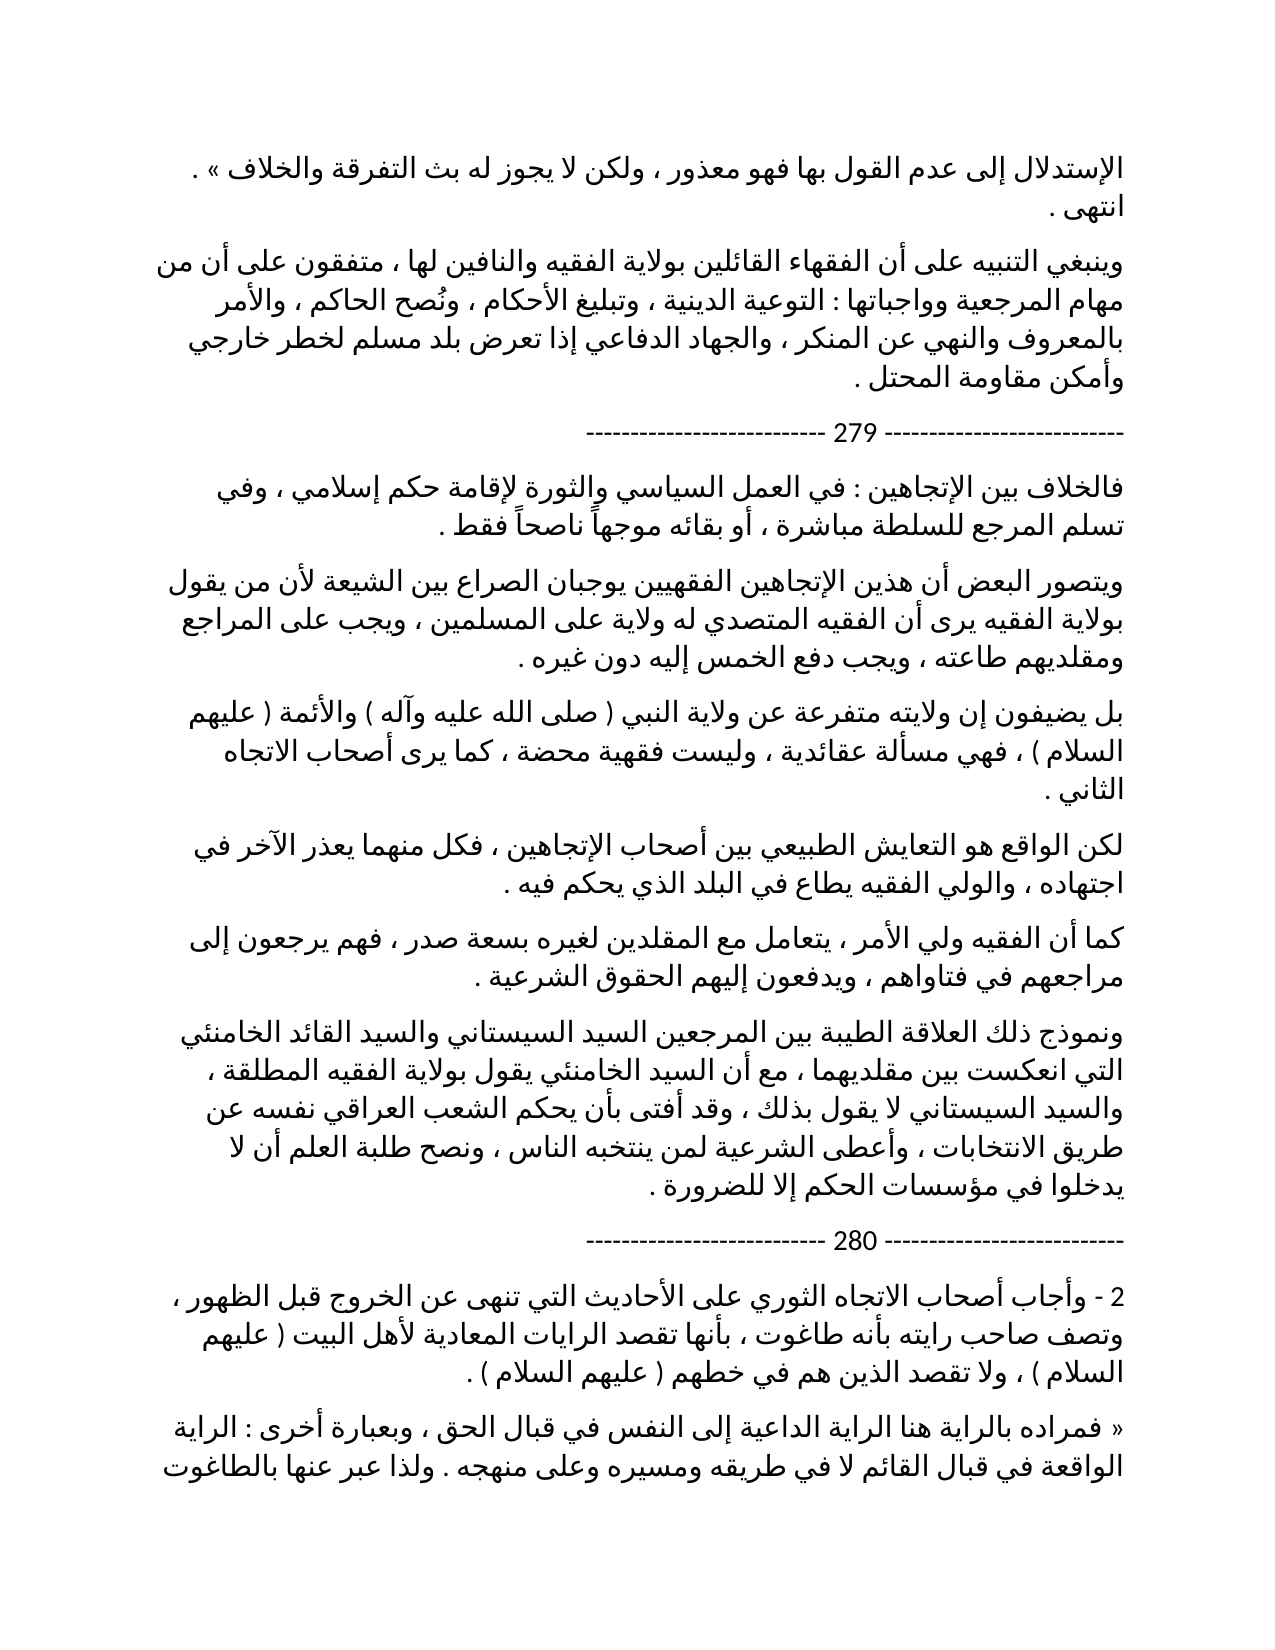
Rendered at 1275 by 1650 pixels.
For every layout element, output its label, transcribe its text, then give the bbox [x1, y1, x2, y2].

text كما أن الفقيه ولي الأمر ، يتعامل مع المقلدين لغيره بسعة صدر ، فهم يرجعون إلى مراجعهم في فتاواهم ، ويدفعون إليهم الحقوق الشرعية . [150, 920, 1125, 994]
text لكن الواقع هو التعايش الطبيعي بين أصحاب الإتجاهين ، فكل منهما يعذر الآخر في اجتهاده ، والولي الفقيه يطاع في البلد الذي يحكم فيه . [150, 827, 1125, 901]
text وينبغي التنبيه على أن الفقهاء القائلين بولاية الفقيه والنافين لها ، متفقون على أن من مهام المرجعية وواجباتها : التوعية الدينية ، وتبليغ الأحكام ، ونُصح الحاكم ، والأمر بالمعروف والنهي عن المنكر ، والجهاد الدفاعي إذا تعرض بلد مسلم لخطر خارجي وأمكن مقاومة المحتل . [150, 243, 1125, 394]
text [150, 1409, 1125, 1484]
text --------------------------- 279 --------------------------- [150, 414, 1125, 449]
text 2 - وأجاب أصحاب الاتجاه الثوري على الأحاديث التي تنهى عن الخروج قبل الظهور ، وتصف صاحب رايته بأنه طاغوت ، بأنها تقصد الرايات المعادية لأهل البيت ( عليهم السلام ) ، ولا تقصد الذين هم في خطهم ( عليهم السلام ) . [150, 1278, 1125, 1390]
text ونموذج ذلك العلاقة الطيبة بين المرجعين السيد السيستاني والسيد القائد الخامنئي التي انعكست بين مقلديهما ، مع أن السيد الخامنئي يقول بولاية الفقيه المطلقة ، والسيد السيستاني لا يقول بذلك ، وقد أفتى بأن يحكم الشعب العراقي نفسه عن طريق الانتخابات ، وأعطى الشرعية لمن ينتخبه الناس ، ونصح طلبة العلم أن لا يدخلوا في مؤسسات الحكم إلا للضرورة . [150, 1014, 1125, 1203]
text ويتصور البعض أن هذين الإتجاهين الفقهيين يوجبان الصراع بين الشيعة لأن من يقول بولاية الفقيه يرى أن الفقيه المتصدي له ولاية على المسلمين ، ويجب على المراجع ومقلديهم طاعته ، ويجب دفع الخمس إليه دون غيره . [150, 563, 1125, 675]
text بل يضيفون إن ولايته متفرعة عن ولاية النبي ( صلى الله عليه وآله ) والأئمة ( عليهم السلام ) ، فهي مسألة عقائدية ، وليست فقهية محضة ، كما يرى أصحاب الاتجاه الثاني . [150, 694, 1125, 807]
text --------------------------- 280 --------------------------- [150, 1222, 1125, 1258]
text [150, 150, 1125, 224]
text فالخلاف بين الإتجاهين : في العمل السياسي والثورة لإقامة حكم إسلامي ، وفي تسلم المرجع للسلطة مباشرة ، أو بقائه موجهاً ناصحاً فقط . [150, 469, 1125, 543]
